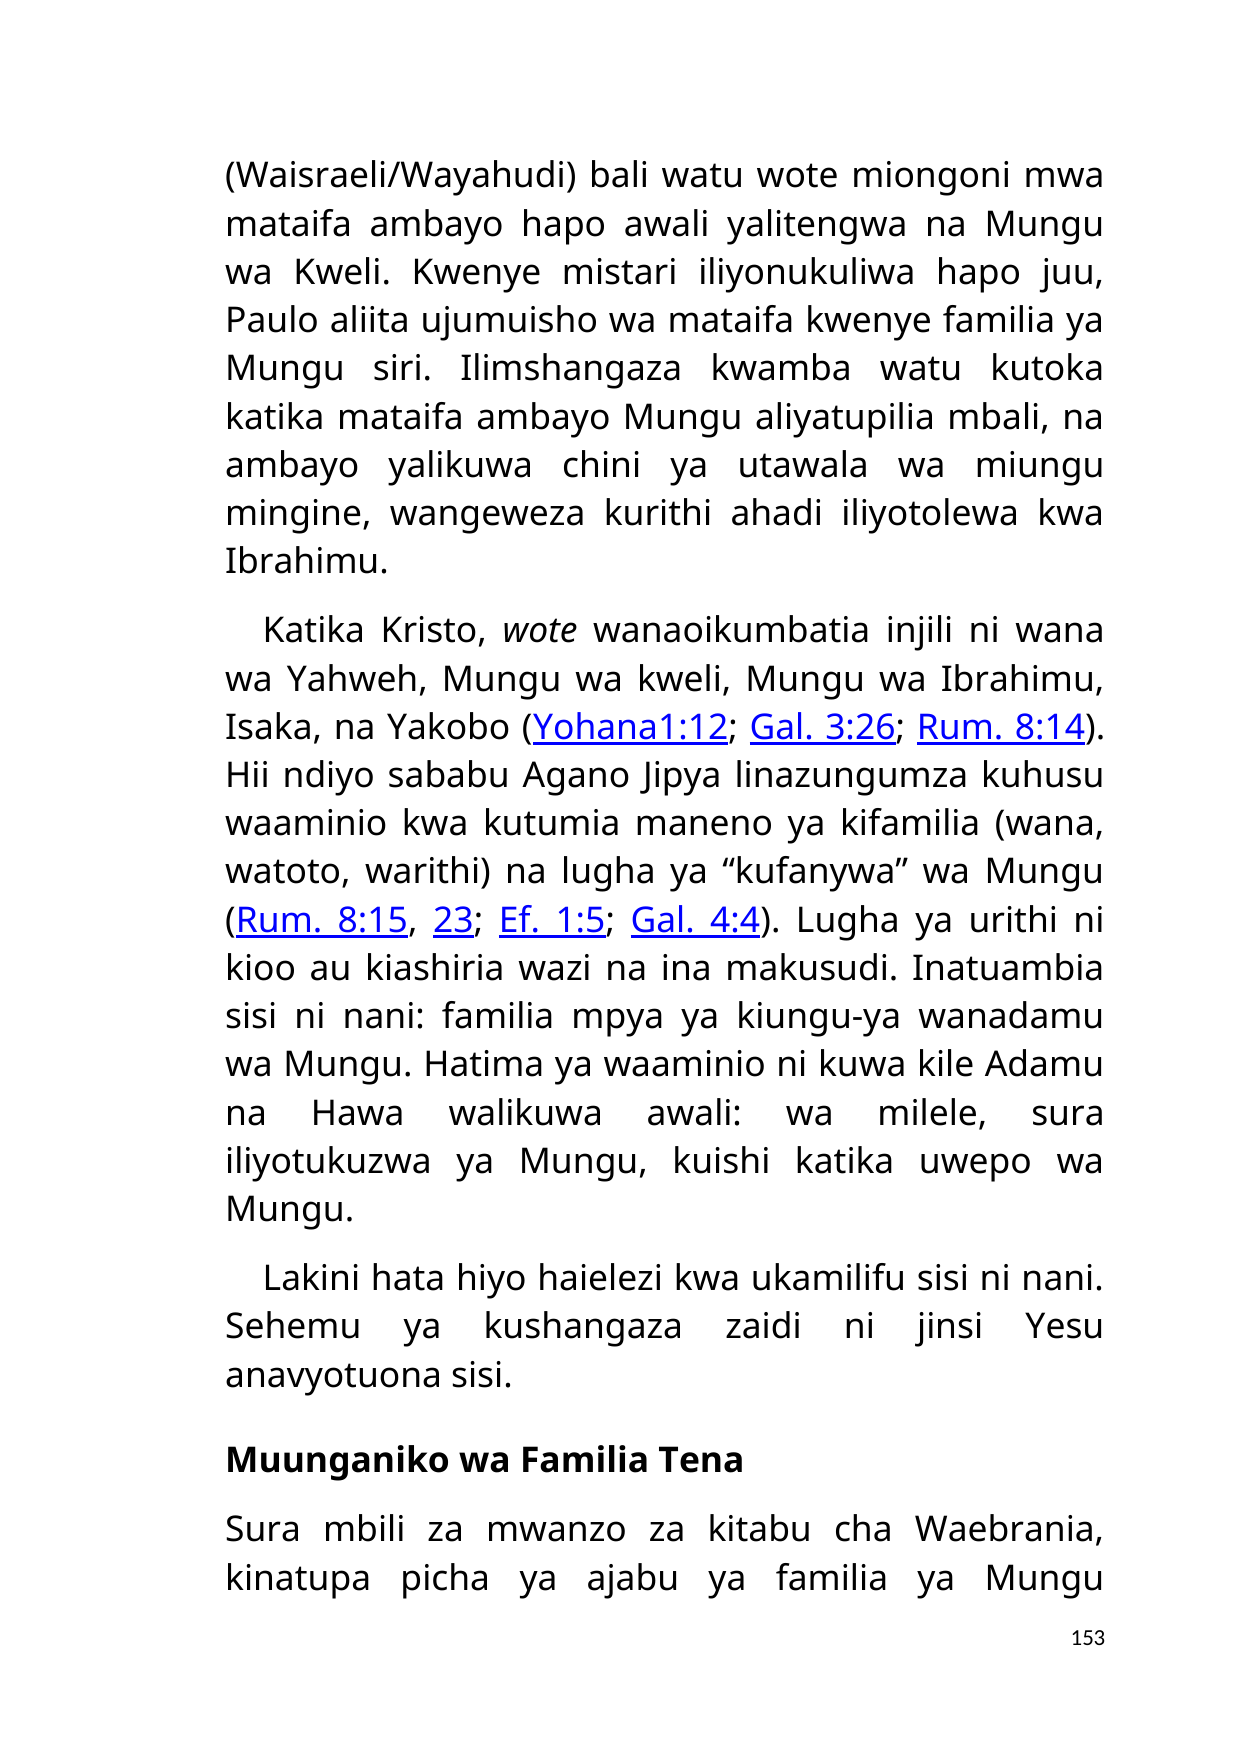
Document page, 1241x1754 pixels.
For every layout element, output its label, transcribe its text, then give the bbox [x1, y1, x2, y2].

text Katika Kristo, wote wanaoikumbatia injili ni wana wa Yahweh, Mungu wa kweli, Mungu wa Ibrahimu, Isaka, na Yakobo (Yohana1:12; Gal. 3:26; Rum. 8:14). Hii ndiyo sababu Agano Jipya linazungumza kuhusu waaminio kwa kutumia maneno ya kifamilia (wana, watoto, warithi) na lugha ya “kufanywa” wa Mungu (Rum. 8:15, 23; Ef. 1:5; Gal. 4:4). Lugha ya urithi ni kioo au kiashiria wazi na ina makusudi. Inatuambia sisi ni nani: familia mpya ya kiungu-ya wanadamu wa Mungu. Hatima ya waaminio ni kuwa kile Adamu na Hawa walikuwa awali: wa milele, sura iliyotukuzwa ya Mungu, kuishi katika uwepo wa Mungu. [225, 605, 1105, 1232]
text Lakini hata hiyo haielezi kwa ukamilifu sisi ni nani. Sehemu ya kushangaza zaidi ni jinsi Yesu anavyotuona sisi. [225, 1253, 1105, 1397]
text Muunganiko wa Familia Tena [225, 1435, 1105, 1483]
